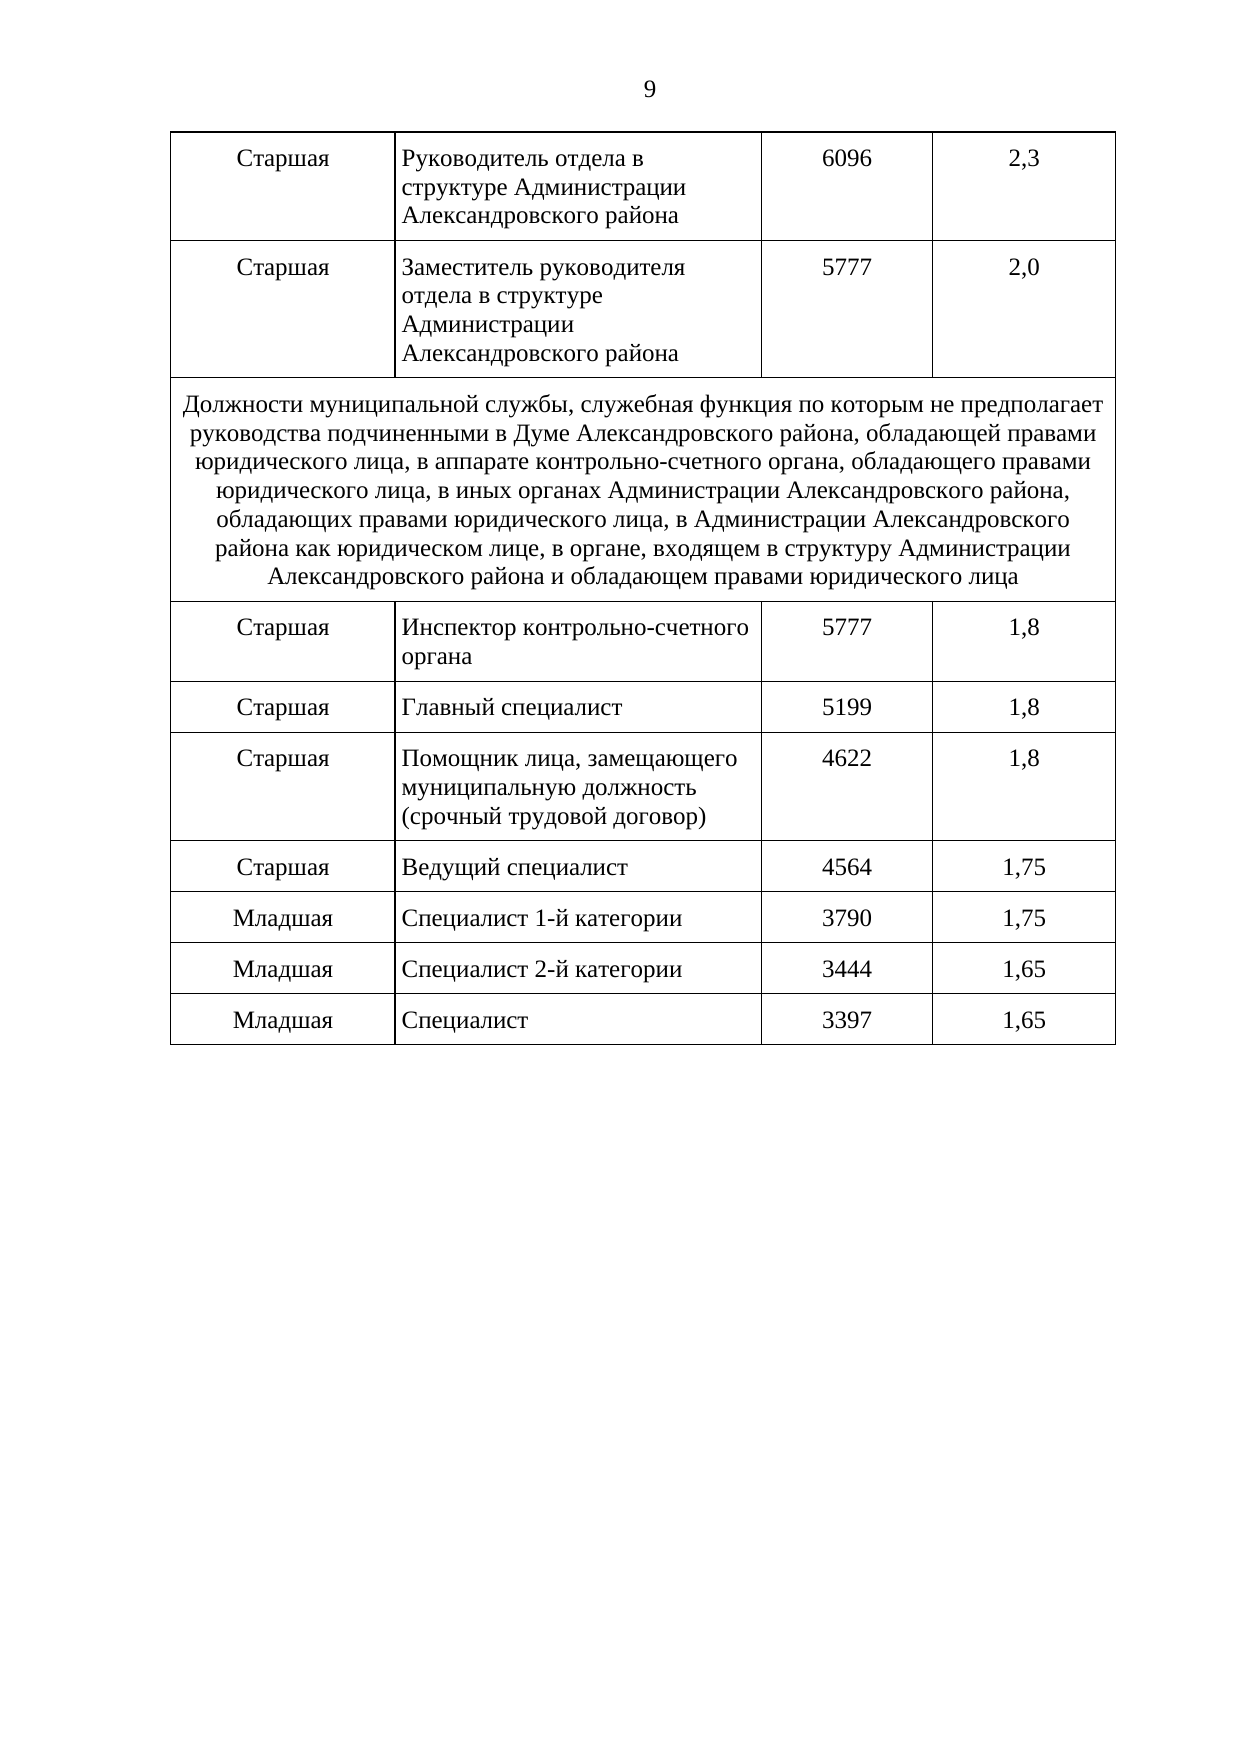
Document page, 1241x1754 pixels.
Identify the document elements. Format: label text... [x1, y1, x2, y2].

table_cell Специалист 1-й категории [396, 892, 761, 942]
table_cell 1,65 [933, 994, 1115, 1044]
table_cell Старшая [171, 241, 394, 377]
table_cell Помощник лица, замещающего муниципальную должность (срочный трудовой договор) [396, 733, 761, 840]
table_cell Старшая [171, 841, 394, 891]
table_cell 6096 [762, 133, 932, 240]
table_cell 5199 [762, 682, 932, 732]
table_cell Ведущий специалист [396, 841, 761, 891]
table_cell 1,75 [933, 841, 1115, 891]
table_cell Младшая [171, 943, 394, 993]
table_cell 1,75 [933, 892, 1115, 942]
table_cell 4622 [762, 733, 932, 840]
table_cell Заместитель руководителя отдела в структуре Администрации Александровского района [396, 241, 761, 377]
table_cell 1,65 [933, 943, 1115, 993]
table_cell 1,8 [933, 682, 1115, 732]
table_cell Инспектор контрольно-счетного органа [396, 602, 761, 681]
table_cell 5777 [762, 241, 932, 377]
table_cell 3444 [762, 943, 932, 993]
table_cell Младшая [171, 892, 394, 942]
table_cell 2,0 [933, 241, 1115, 377]
table_cell Старшая [171, 133, 394, 240]
table_cell Старшая [171, 733, 394, 840]
table_cell Специалист 2-й категории [396, 943, 761, 993]
table_cell Руководитель отдела в структуре Администрации Александровского района [396, 133, 761, 240]
table_cell Младшая [171, 994, 394, 1044]
table_cell 4564 [762, 841, 932, 891]
table_cell 1,8 [933, 602, 1115, 681]
table_cell 1,8 [933, 733, 1115, 840]
table_cell Специалист [396, 994, 761, 1044]
table_cell Старшая [171, 682, 394, 732]
table_cell 3790 [762, 892, 932, 942]
table_cell Старшая [171, 602, 394, 681]
table_cell 2,3 [933, 133, 1115, 240]
table_cell 5777 [762, 602, 932, 681]
table_cell 3397 [762, 994, 932, 1044]
table_cell Главный специалист [396, 682, 761, 732]
table_cell Должности муниципальной службы, служебная функция по которым не предполагает руководства подчиненными в Думе Александровского района, обладающей правами юридического лица, в аппарате контрольно-счетного органа, обладающего правами юридического лица, в иных органах Администрации Александровского района, обладающих правами юридического лица, в Администрации Александровского района как юридическом лице, в органе, входящем в структуру Администрации Александровского района и обладающем правами юридического лица [171, 378, 1115, 601]
